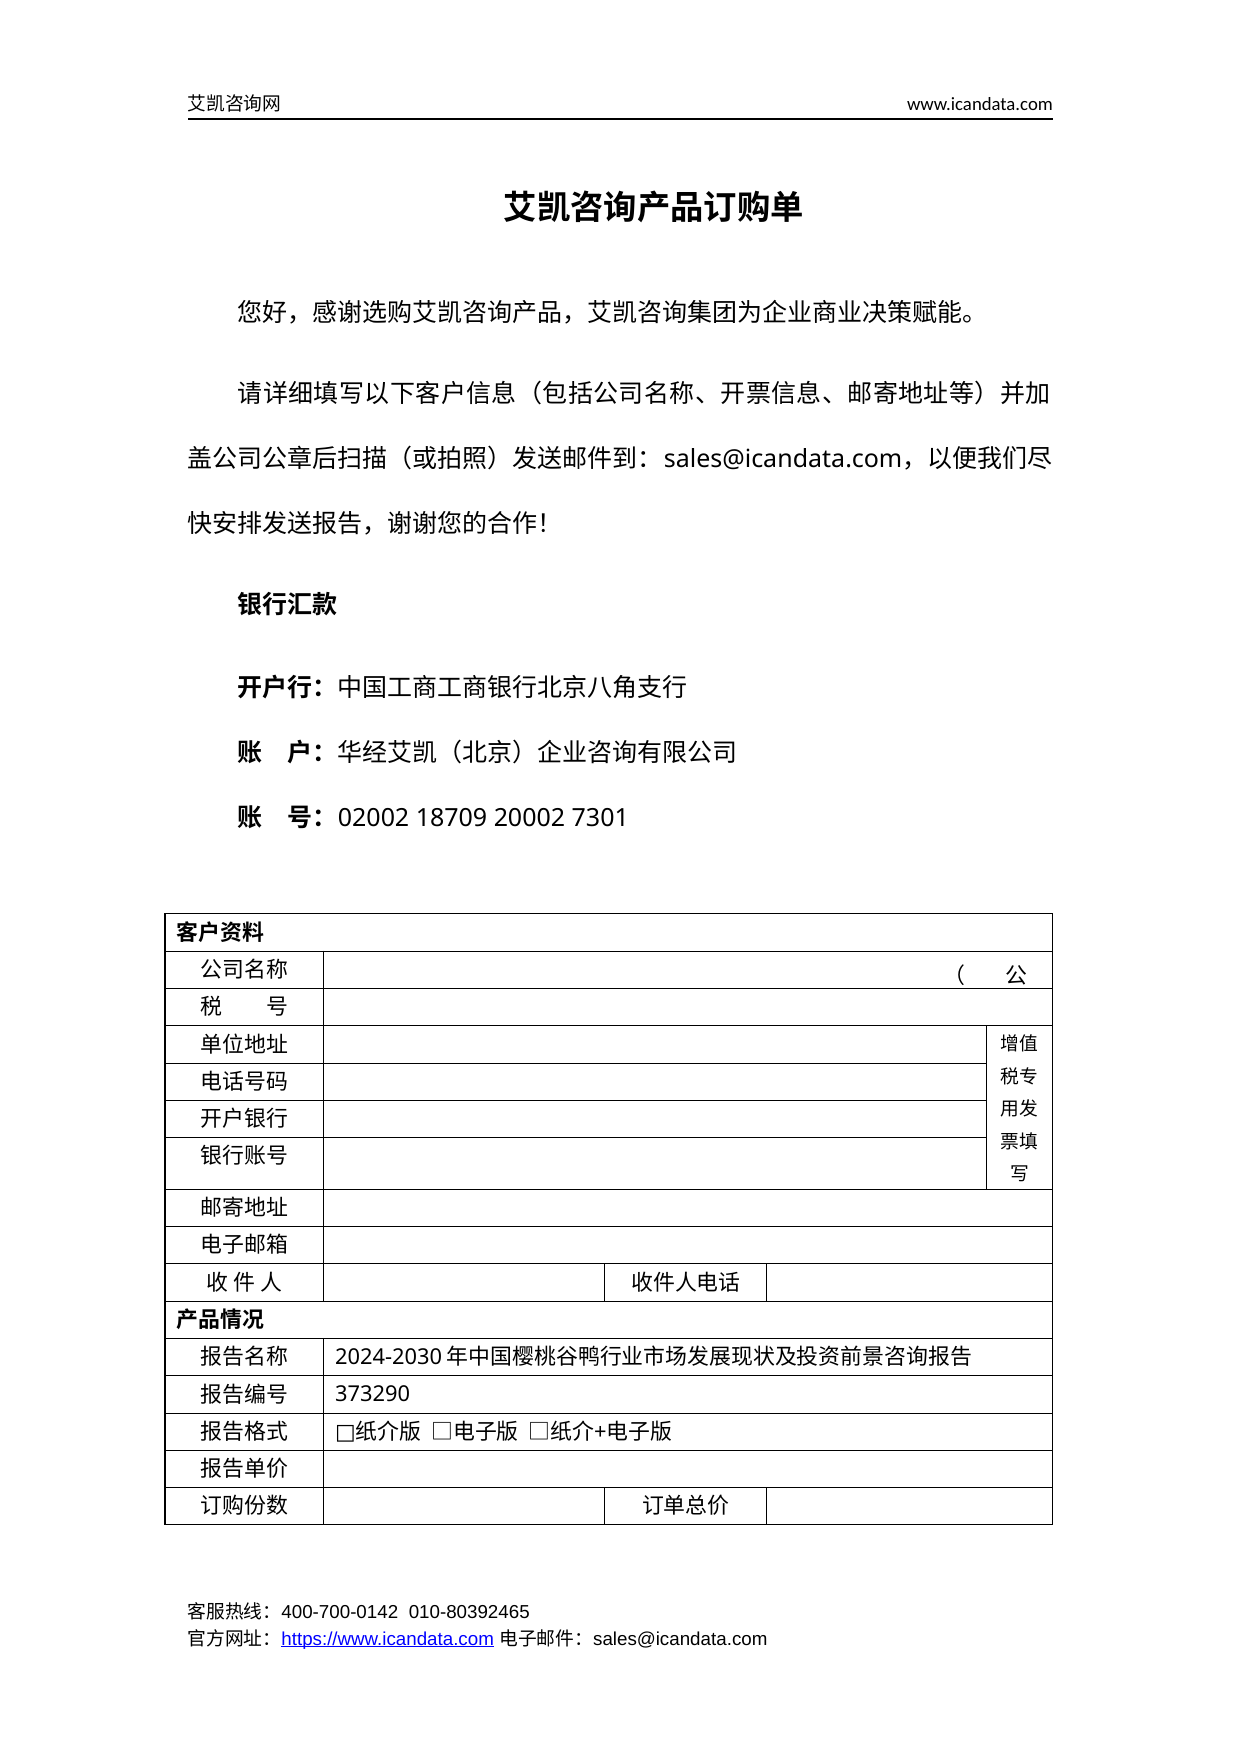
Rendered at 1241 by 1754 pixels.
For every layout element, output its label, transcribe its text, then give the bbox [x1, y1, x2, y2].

table_cell 公司名称 [166, 952, 323, 988]
table_cell 邮寄地址 [166, 1190, 323, 1226]
table_cell [767, 1488, 1052, 1524]
table_cell [324, 1064, 986, 1100]
table_cell 报告名称 [166, 1339, 323, 1375]
table_cell [324, 1190, 1052, 1226]
table_cell [324, 1138, 986, 1189]
table_cell 373290 [324, 1376, 1052, 1412]
text 账 户：华经艾凯（北京）企业咨询有限公司 [187, 718, 1053, 783]
table_cell 收 件 人 [166, 1264, 323, 1301]
table_cell 开户银行 [166, 1101, 323, 1137]
table_cell [767, 1264, 1052, 1301]
table_cell 增值税专用发票填写 [987, 1026, 1052, 1189]
table_cell 单位地址 [166, 1026, 323, 1062]
table_cell 订购份数 [166, 1488, 323, 1524]
text 您好，感谢选购艾凯咨询产品，艾凯咨询集团为企业商业决策赋能。 [187, 278, 1053, 343]
table_cell 2024-2030年中国樱桃谷鸭行业市场发展现状及投资前景咨询报告 [324, 1339, 1052, 1375]
text 艾凯咨询产品订购单 [187, 172, 1053, 237]
text 请详细填写以下客户信息（包括公司名称、开票信息、邮寄地址等）并加盖公司公章后扫描（或拍照）发送邮件到：sales@icandata.com，以便我们尽快安排发送报告，谢谢您的合作！ [187, 359, 1053, 554]
table_cell 报告单价 [166, 1451, 323, 1487]
table_cell 订单总价 [605, 1488, 766, 1524]
table_cell [324, 1026, 986, 1062]
table_cell 电话号码 [166, 1064, 323, 1100]
table_cell 报告编号 [166, 1376, 323, 1412]
table_cell □纸介版 □电子版 □纸介+电子版 [324, 1414, 1052, 1450]
table_cell [324, 1101, 986, 1137]
table_cell 收件人电话 [605, 1264, 766, 1301]
table_cell 产品情况 [166, 1302, 1052, 1338]
table_cell [324, 1227, 1052, 1263]
table_cell 报告格式 [166, 1414, 323, 1450]
table_header 客户资料 [166, 914, 1052, 951]
table_cell 电子邮箱 [166, 1227, 323, 1263]
table_cell [324, 1488, 604, 1524]
text 账 号：02002 18709 20002 7301 [187, 783, 1053, 848]
text 银行汇款 [187, 570, 1053, 635]
table_cell 银行账号 [166, 1138, 323, 1189]
text 开户行：中国工商工商银行北京八角支行 [187, 653, 1053, 718]
table_cell [324, 1264, 604, 1301]
table_cell [324, 989, 1052, 1025]
table_cell [324, 952, 1052, 988]
table_cell 税 号 [166, 989, 323, 1025]
table_cell [324, 1451, 1052, 1487]
